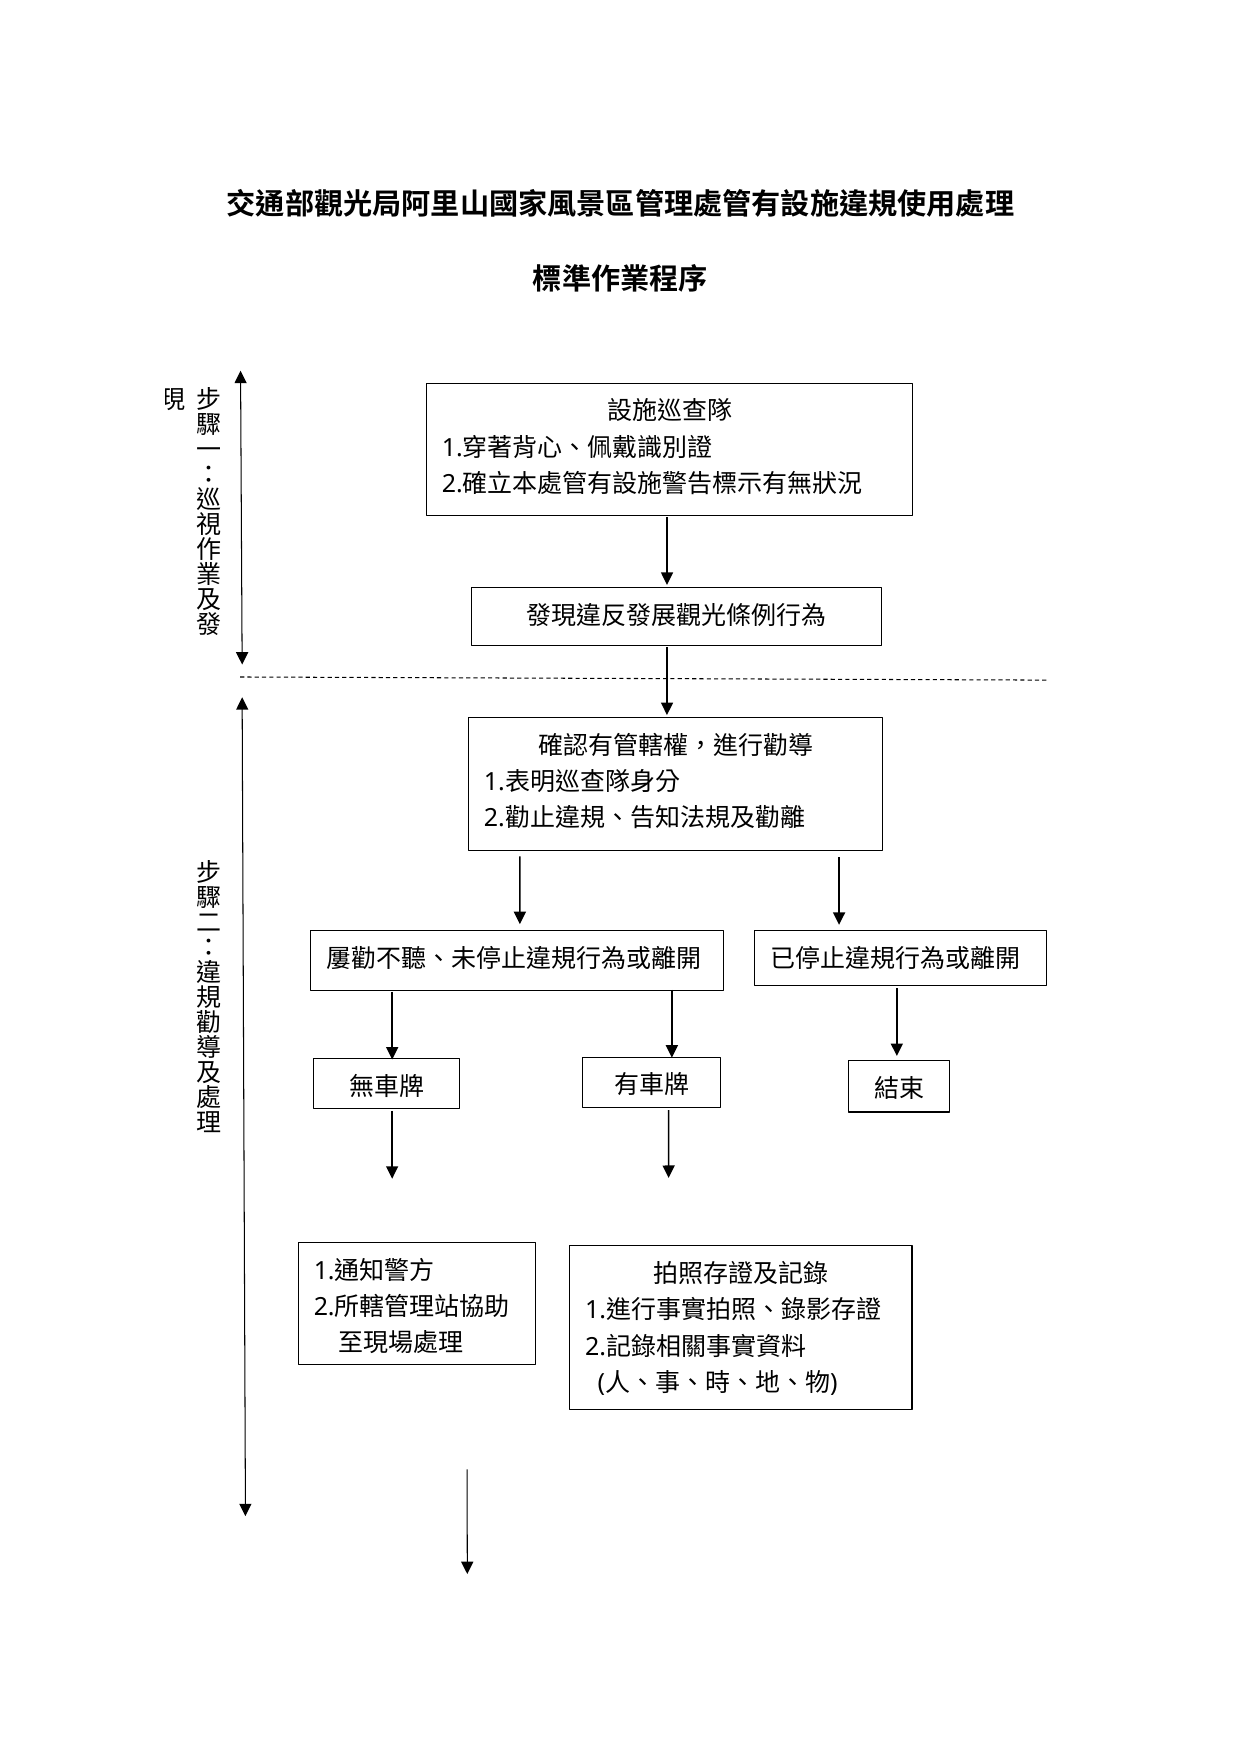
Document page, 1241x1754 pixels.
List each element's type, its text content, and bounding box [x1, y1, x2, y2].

text 交通部觀光局阿里山國家風景區管理處管有設施違規使用處理 [187, 164, 1053, 239]
text 標準作業程序 [187, 239, 1053, 314]
